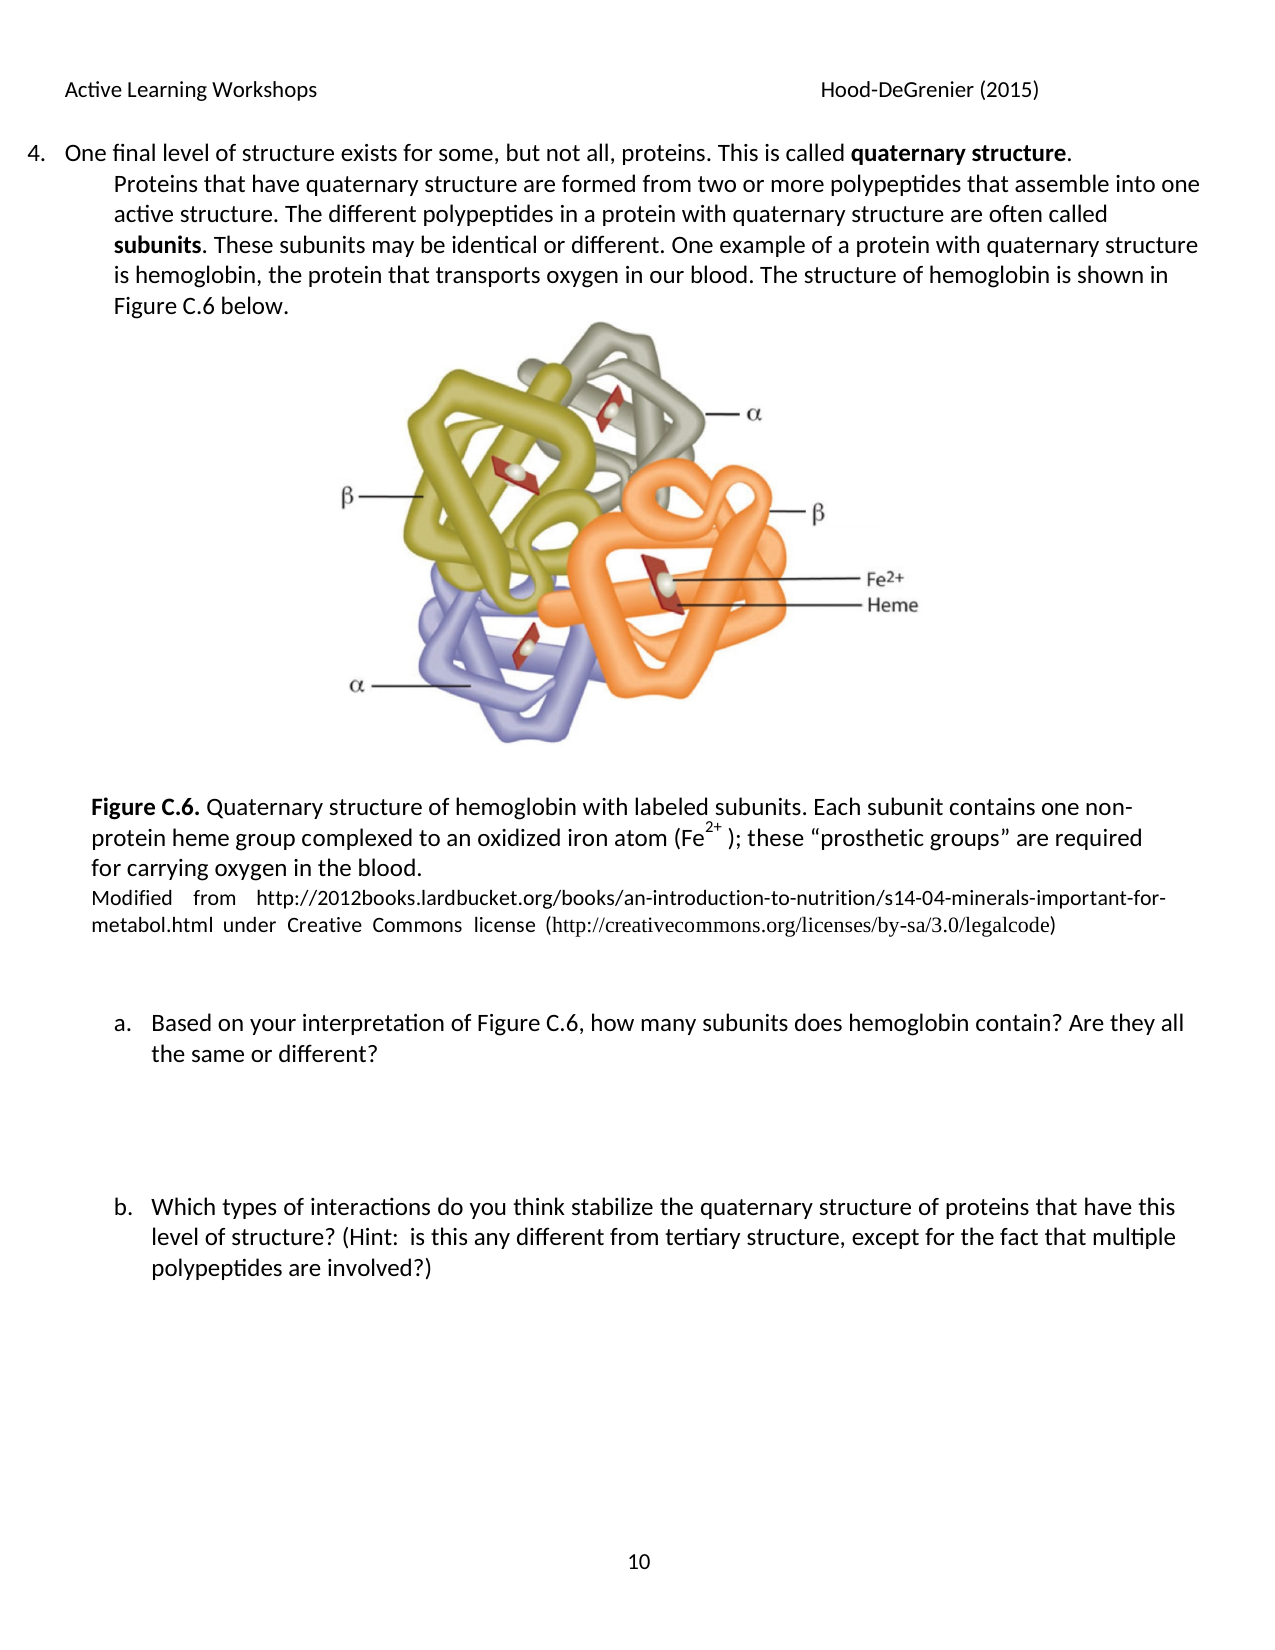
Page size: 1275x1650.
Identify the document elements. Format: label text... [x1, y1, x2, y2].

picture [320, 321, 935, 746]
list Based on your interpretation of Figure C.6, how many subunits does hemoglobin contain? Are they all the same or different? [114, 1008, 1184, 1069]
text Proteins that have quaternary structure are formed from two or more polypeptides that assemble into one active structure. The different polypeptides in a protein with quaternary structure are often called subunits. These subunits may be identical or different. One example of a protein with quaternary structure is hemoglobin, the protein that transports oxygen in our blood. The structure of hemoglobin is shown in Figure C.6 below. [114, 168, 1201, 321]
picture [76, 791, 1202, 940]
text Modified from http://2012books.lardbucket.org/books/an-introduction-to-nutrition/s14-04-minerals-important-for- metabol.html under Creative Commons license (http://creativecommons.org/licenses/by-sa/3.0/legalcode) [91, 884, 1174, 938]
text Figure C.6. Quaternary structure of hemoglobin with labeled subunits. Each subunit contains one non- protein heme group complexed to an oxidized iron atom (Fe2+ ); these “prosthetic groups” are required for carrying oxygen in the blood. [91, 792, 1173, 883]
list One final level of structure exists for some, but not all, proteins. This is called quaternary structure. [27, 137, 1212, 168]
list Which types of interactions do you think stabilize the quaternary structure of proteins that have this level of structure? (Hint: is this any different from tertiary structure, except for the fact that multiple polypeptides are involved?) [114, 1191, 1176, 1282]
